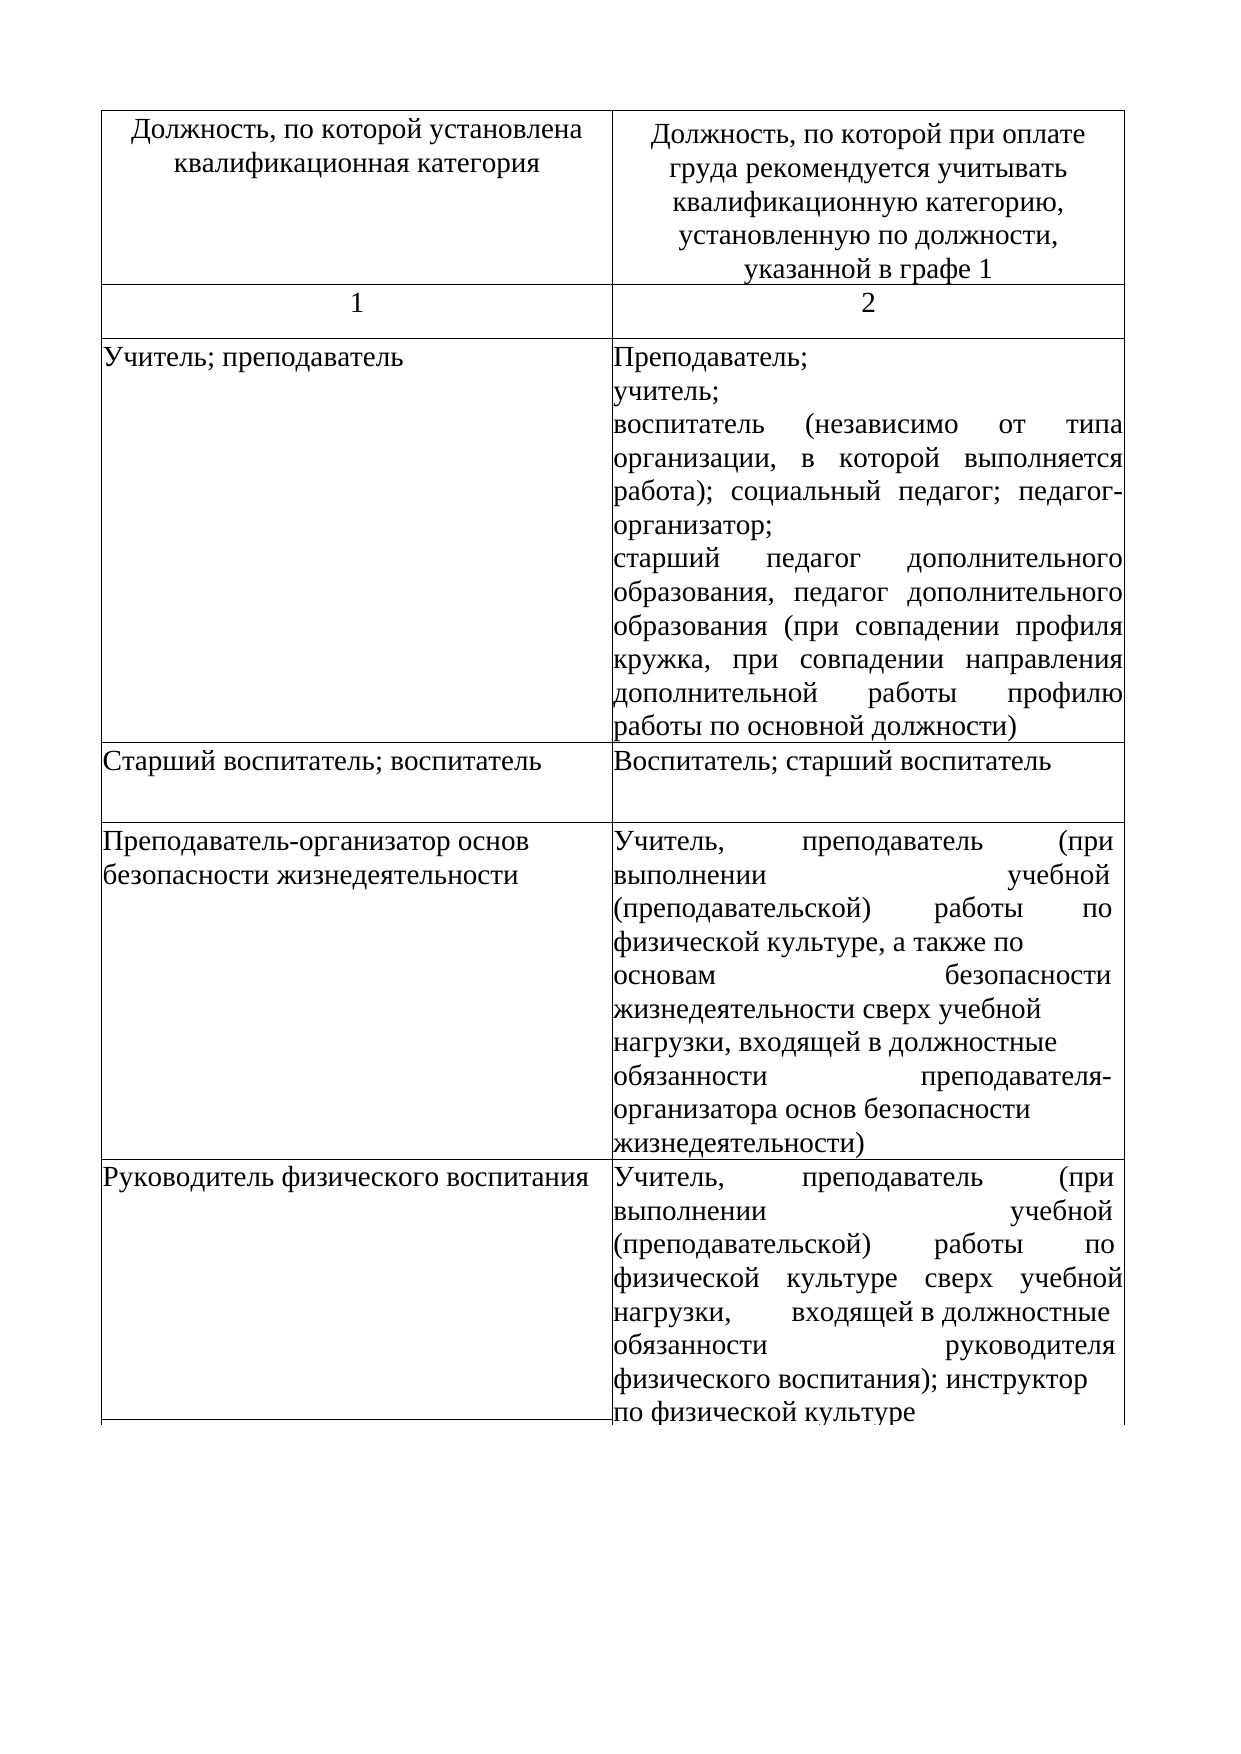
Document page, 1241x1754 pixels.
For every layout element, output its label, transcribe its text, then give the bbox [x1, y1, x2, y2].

table_cell [102, 1420, 612, 1425]
table_cell Старший воспитатель; воспитатель [102, 743, 612, 822]
table_cell Воспитатель; старший воспитатель [613, 743, 1124, 822]
table_header Должность, по которой при оплате груда рекомендуется учитывать квалификационную категорию, установленную по должности, указанной в графе 1 [613, 111, 1124, 284]
table_cell Преподаватель; учитель; воспитатель (независимо от типа организации, в которой выполняется работа); социальный педагог; педагог-организатор; старший педагог дополнительного образования, педагог дополнительного образования (при совпадении профиля кружка, при совпадении направления дополнительной работы профилю работы по основной должности) [613, 339, 1124, 742]
table_cell Преподаватель-организатор основ безопасности жизнедеятельности [102, 823, 612, 1158]
table_cell Руководитель физического воспитания [102, 1160, 612, 1419]
table_cell 1 [102, 285, 612, 338]
table_cell Учитель; преподаватель [102, 339, 612, 742]
table_header Должность, по которой установлена квалификационная категория [102, 111, 612, 284]
table_cell Учитель, преподаватель (при выполнении учебной (преподавательской) работы по физической культуре, а также по основам безопасности жизнедеятельности сверх учебной нагрузки, входящей в должностные обязанности преподавателя- организатора основ безопасности жизнедеятельности) [613, 823, 1124, 1158]
table_cell 2 [613, 285, 1124, 338]
table_cell Учитель, преподаватель (при выполнении учебной (преподавательской) работы по физической культуре сверх учебной нагрузки, входящей в должностные обязанности руководителя физического воспитания); инструктор по физической культуре [613, 1160, 1124, 1425]
